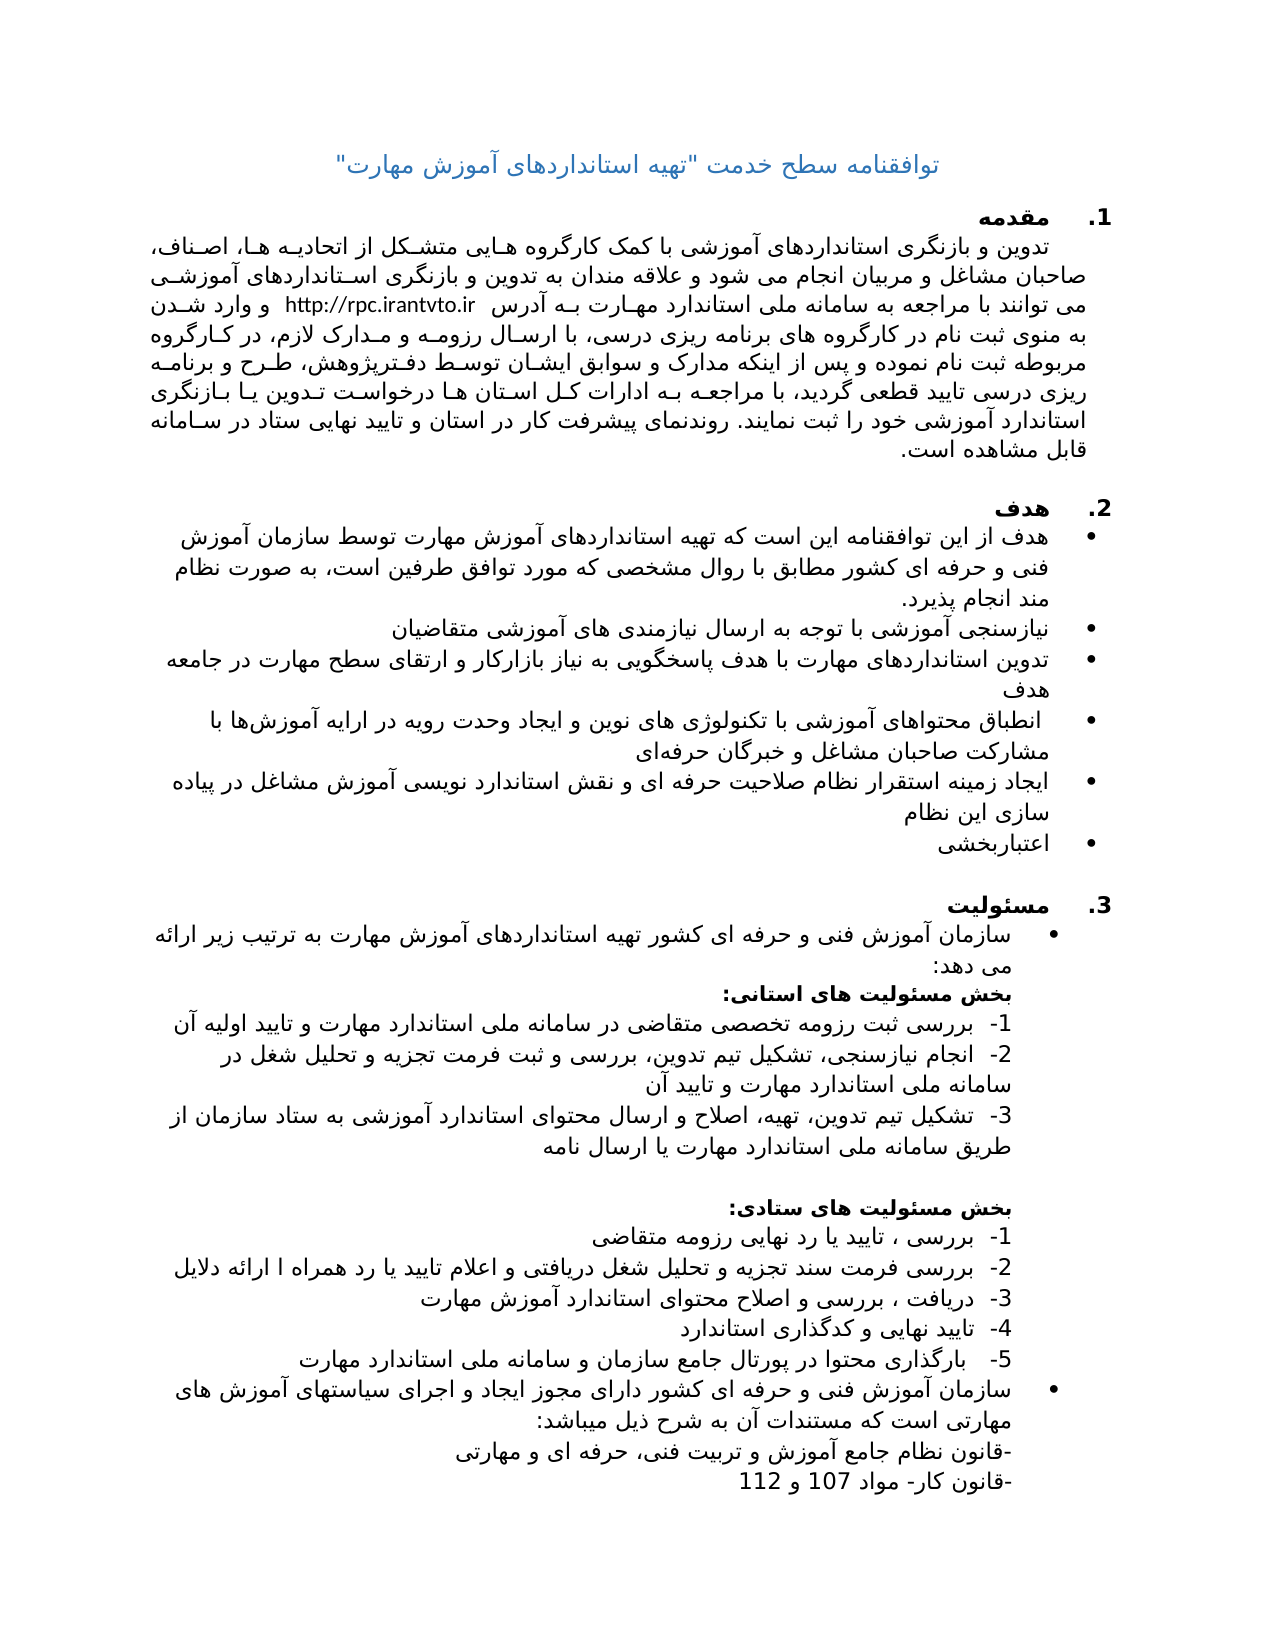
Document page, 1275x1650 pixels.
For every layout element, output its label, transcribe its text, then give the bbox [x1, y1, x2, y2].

list هدف از این توافقنامه این است که تهیه استانداردهای آموزش مهارت توسط سازمان آموزش فنی و حرفه ای کشور مطابق با روال مشخصی که مورد توافق طرفین است، به صورت نظام مند انجام پذیرد. [150, 523, 1087, 611]
list تدوین استانداردهای مهارت با هدف پاسخگویی به نیاز بازارکار و ارتقای سطح مهارت در جامعه هدف [150, 646, 1087, 703]
list سازمان آموزش فنی و حرفه ای کشور تهیه استانداردهای آموزش مهارت به ترتیب زیر ارائه می دهد: [150, 921, 1050, 978]
text توافقنامه سطح خدمت "تهیه استانداردهای آموزش مهارت" [150, 150, 1125, 179]
list بخش مسئولیت های ستادی: [150, 1196, 1012, 1220]
list انطباق محتواهای آموزشی با تکنولوژی های نوین و ایجاد وحدت رویه در ارایه آموزش‌ها با مشارکت صاحبان مشاغل و خبرگان حرفه‌ای [150, 707, 1087, 764]
list 2- انجام نیازسنجی، تشکیل تیم تدوین، بررسی و ثبت فرمت تجزیه و تحلیل شغل در سامانه ملی استاندارد مهارت و تایید آن [150, 1041, 1012, 1098]
list 3- دریافت ، بررسی و اصلاح محتوای استاندارد آموزش مهارت [150, 1285, 1012, 1311]
list ایجاد زمینه استقرار نظام صلاحیت حرفه ای و نقش استاندارد نویسی آموزش مشاغل در پیاده سازی این نظام [150, 768, 1087, 826]
list 1- بررسی ، تایید یا رد نهایی رزومه متقاضی [150, 1223, 1012, 1250]
list 5- بارگذاری محتوا در پورتال جامع سازمان و سامانه ملی استاندارد مهارت [150, 1346, 1012, 1373]
list مقدمه [150, 204, 1087, 231]
list سازمان آموزش فنی و حرفه ای کشور دارای مجوز ایجاد و اجرای سیاستهای آموزش های مهارتی است که مستندات آن به شرح ذیل میباشد: [150, 1377, 1050, 1434]
list بخش مسئولیت های استانی: [150, 982, 1012, 1007]
list -قانون نظام جامع آموزش و تربیت فنی، حرفه ای و مهارتی [150, 1438, 1012, 1464]
list 4- تایید نهایی و کدگذاری استاندارد [150, 1315, 1012, 1342]
list -قانون کار- مواد 107 و 112 [150, 1468, 1012, 1495]
list 3- تشکیل تیم تدوین، تهیه، اصلاح و ارسال محتوای استاندارد آموزشی به ستاد سازمان از طریق سامانه ملی استاندارد مهارت یا ارسال نامه [150, 1102, 1012, 1159]
list هدف [150, 495, 1087, 521]
list 1- بررسی ثبت رزومه تخصصی متقاضی در سامانه ملی استاندارد مهارت و تایید اولیه آن [150, 1010, 1012, 1037]
list نیازسنجی آموزشی با توجه به ارسال نیازمندی های آموزشی متقاضیان [150, 615, 1087, 642]
list 2- بررسی فرمت سند تجزیه و تحلیل شغل دریافتی و اعلام تایید یا رد همراه ا ارائه دلایل [150, 1254, 1012, 1281]
list اعتباربخشی [150, 830, 1087, 856]
text تدوین و بازنگری استانداردهای آموزشی با کمک کارگروه هایی متشکل از اتحادیه ها، اصناف، صاحبان مشاغل و مربیان انجام می شود و علاقه مندان به تدوین و بازنگری استانداردهای آموزشی می توانند با مراجعه به سامانه ملی استاندارد مهارت به آدرس http://rpc.irantvto.ir و وارد شدن به منوی ثبت نام در کارگروه های برنامه ریزی درسی، با ارسال رزومه و مدارک لازم، در کارگروه مربوطه ثبت نام نموده و پس از اینکه مدارک و سوابق ایشان توسط دفترپژوهش، طرح و برنامه ریزی درسی تایید قطعی گردید، با مراجعه به ادارات کل استان ها درخواست تدوین یا بازنگری استاندارد آموزشی خود را ثبت نمایند. روندنمای پیشرفت کار در استان و تایید نهایی ستاد در سامانه قابل مشاهده است. [150, 233, 1087, 462]
list مسئولیت [150, 892, 1087, 919]
